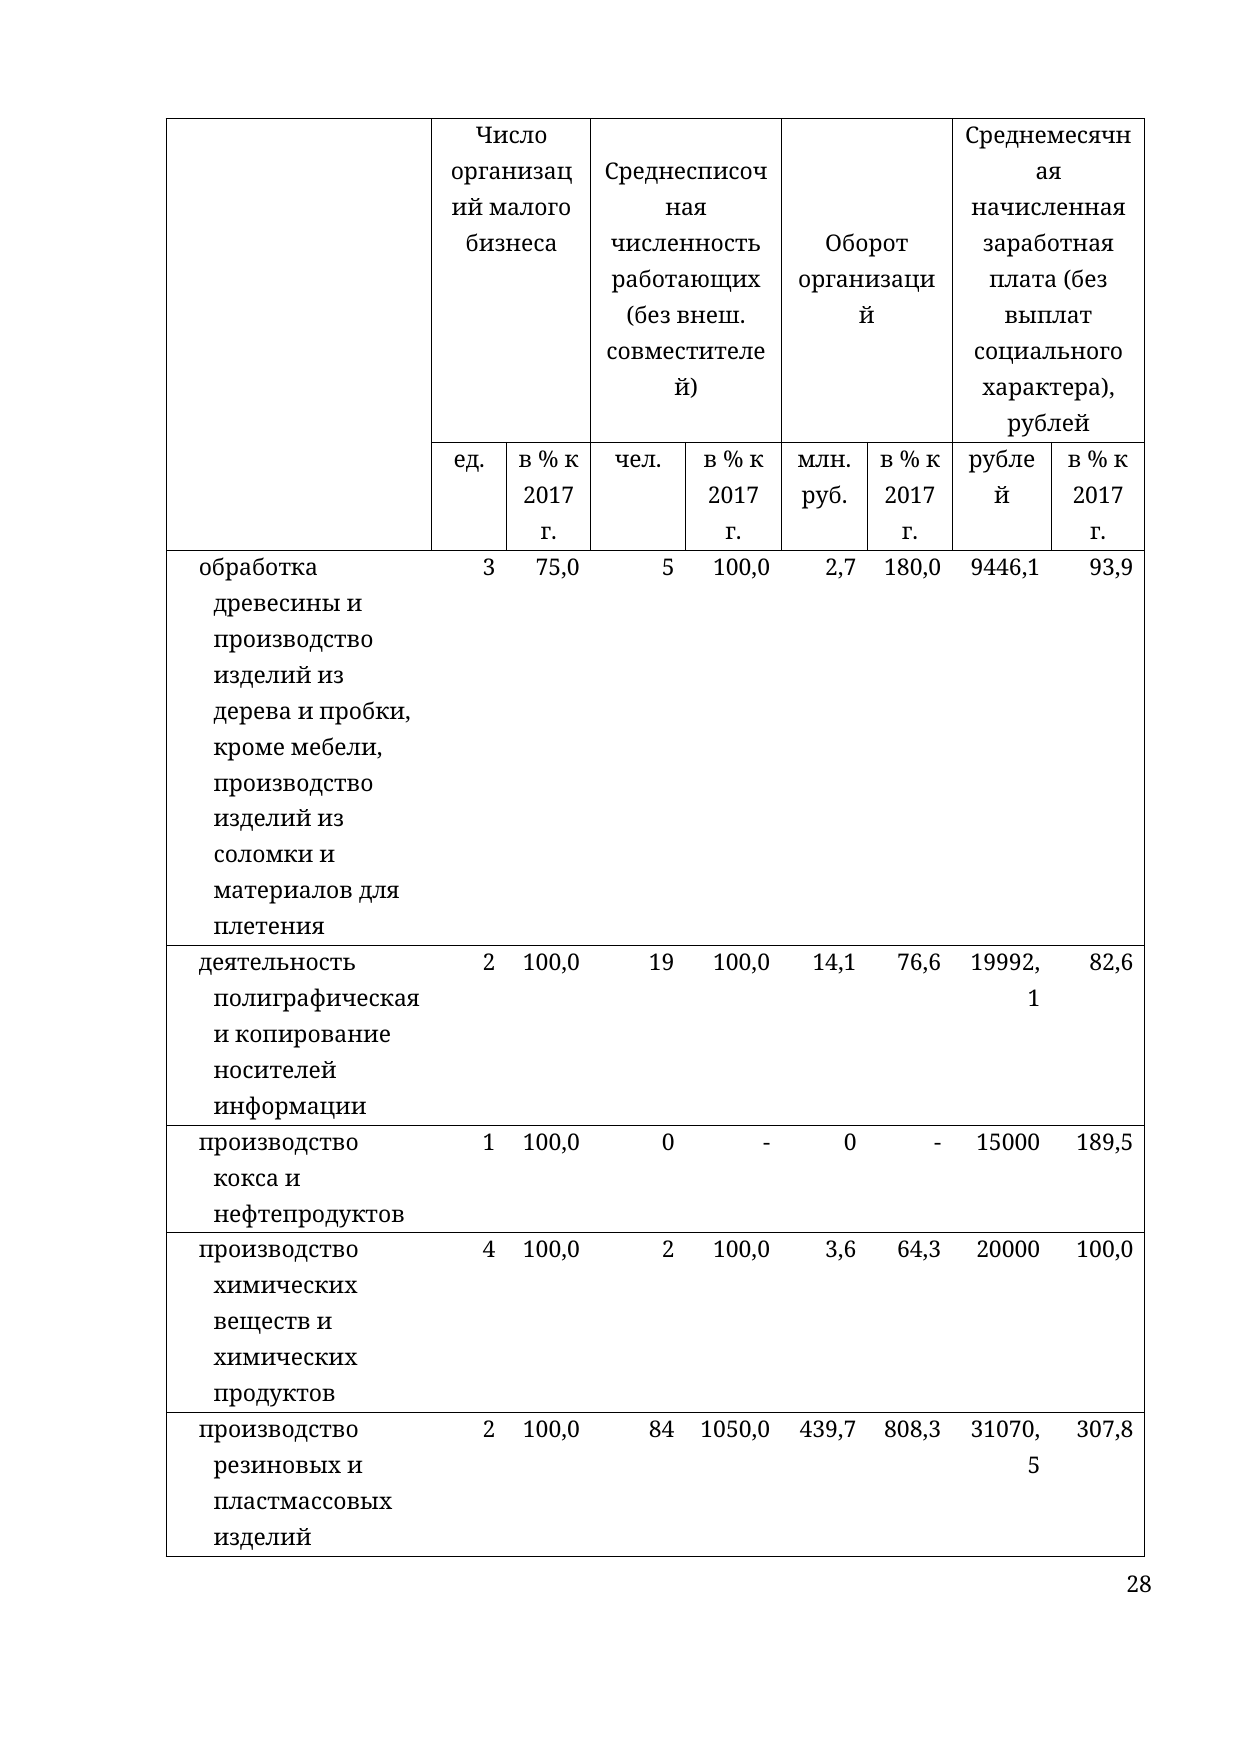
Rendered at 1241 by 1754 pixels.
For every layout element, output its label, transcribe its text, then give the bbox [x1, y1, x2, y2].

table_cell 75,0 [506, 551, 591, 945]
table_cell в % к 2017 г. [507, 443, 590, 550]
table_cell 100,0 [506, 1413, 591, 1556]
table_cell 15000 [952, 1126, 1051, 1232]
table_cell производство кокса и нефтепродуктов [167, 1126, 432, 1232]
table_header Среднемесячная начисленная заработная плата (без выплат социального характера), рублей [953, 119, 1144, 442]
table_cell производство химических веществ и химических продуктов [167, 1233, 432, 1412]
table_cell в % к 2017 г. [1052, 443, 1144, 550]
table_cell 189,5 [1051, 1126, 1144, 1232]
table_cell 100,0 [506, 946, 591, 1124]
table_cell - [868, 1126, 952, 1232]
table_cell млн. руб. [782, 443, 867, 550]
table_cell 3 [432, 551, 506, 945]
table_cell 2,7 [781, 551, 867, 945]
table_cell 82,6 [1051, 946, 1144, 1124]
table_cell 4 [432, 1233, 506, 1412]
table_cell 19 [591, 946, 686, 1124]
table_cell в % к 2017 г. [868, 443, 952, 550]
table_header Среднесписочная численность работающих (без внеш. совместителей) [591, 119, 781, 442]
table_header Оборот организаций [782, 119, 952, 442]
table_cell 100,0 [686, 551, 781, 945]
table_cell 1 [432, 1126, 506, 1232]
table_cell 100,0 [506, 1233, 591, 1412]
table_cell 307,8 [1051, 1413, 1144, 1556]
table_cell обработка древесины и производство изделий из дерева и пробки, кроме мебели, производство изделий из соломки и материалов для плетения [167, 551, 432, 945]
table_cell 14,1 [781, 946, 867, 1124]
table_cell 19992,1 [952, 946, 1051, 1124]
table_cell 3,6 [781, 1233, 867, 1412]
table_cell 5 [591, 551, 686, 945]
table_cell 0 [781, 1126, 867, 1232]
table_cell 9446,1 [952, 551, 1051, 945]
table_cell деятельность полиграфическая и копирование носителей информации [167, 946, 432, 1124]
table_cell 439,7 [781, 1413, 867, 1556]
table_cell 808,3 [868, 1413, 952, 1556]
table_cell 100,0 [686, 1233, 781, 1412]
table_cell 76,6 [868, 946, 952, 1124]
table_cell ед. [432, 443, 506, 550]
table_header [167, 119, 431, 550]
table_cell 100,0 [686, 946, 781, 1124]
table_cell - [686, 1126, 781, 1232]
table_cell 180,0 [868, 551, 952, 945]
table_cell 100,0 [506, 1126, 591, 1232]
table_cell 2 [432, 1413, 506, 1556]
table_cell 84 [591, 1413, 686, 1556]
table_cell чел. [591, 443, 685, 550]
table_cell производство резиновых и пластмассовых изделий [167, 1413, 432, 1556]
table_cell 31070,5 [952, 1413, 1051, 1556]
table_cell 64,3 [868, 1233, 952, 1412]
table_cell 2 [432, 946, 506, 1124]
table_cell 93,9 [1051, 551, 1144, 945]
table_cell рублей [953, 443, 1051, 550]
table_cell 2 [591, 1233, 686, 1412]
table_cell 20000 [952, 1233, 1051, 1412]
table_cell в % к 2017 г. [686, 443, 781, 550]
table_cell 0 [591, 1126, 686, 1232]
table_cell 1050,0 [686, 1413, 781, 1556]
table_header Число организаций малого бизнеса [432, 119, 590, 442]
table_cell 100,0 [1051, 1233, 1144, 1412]
